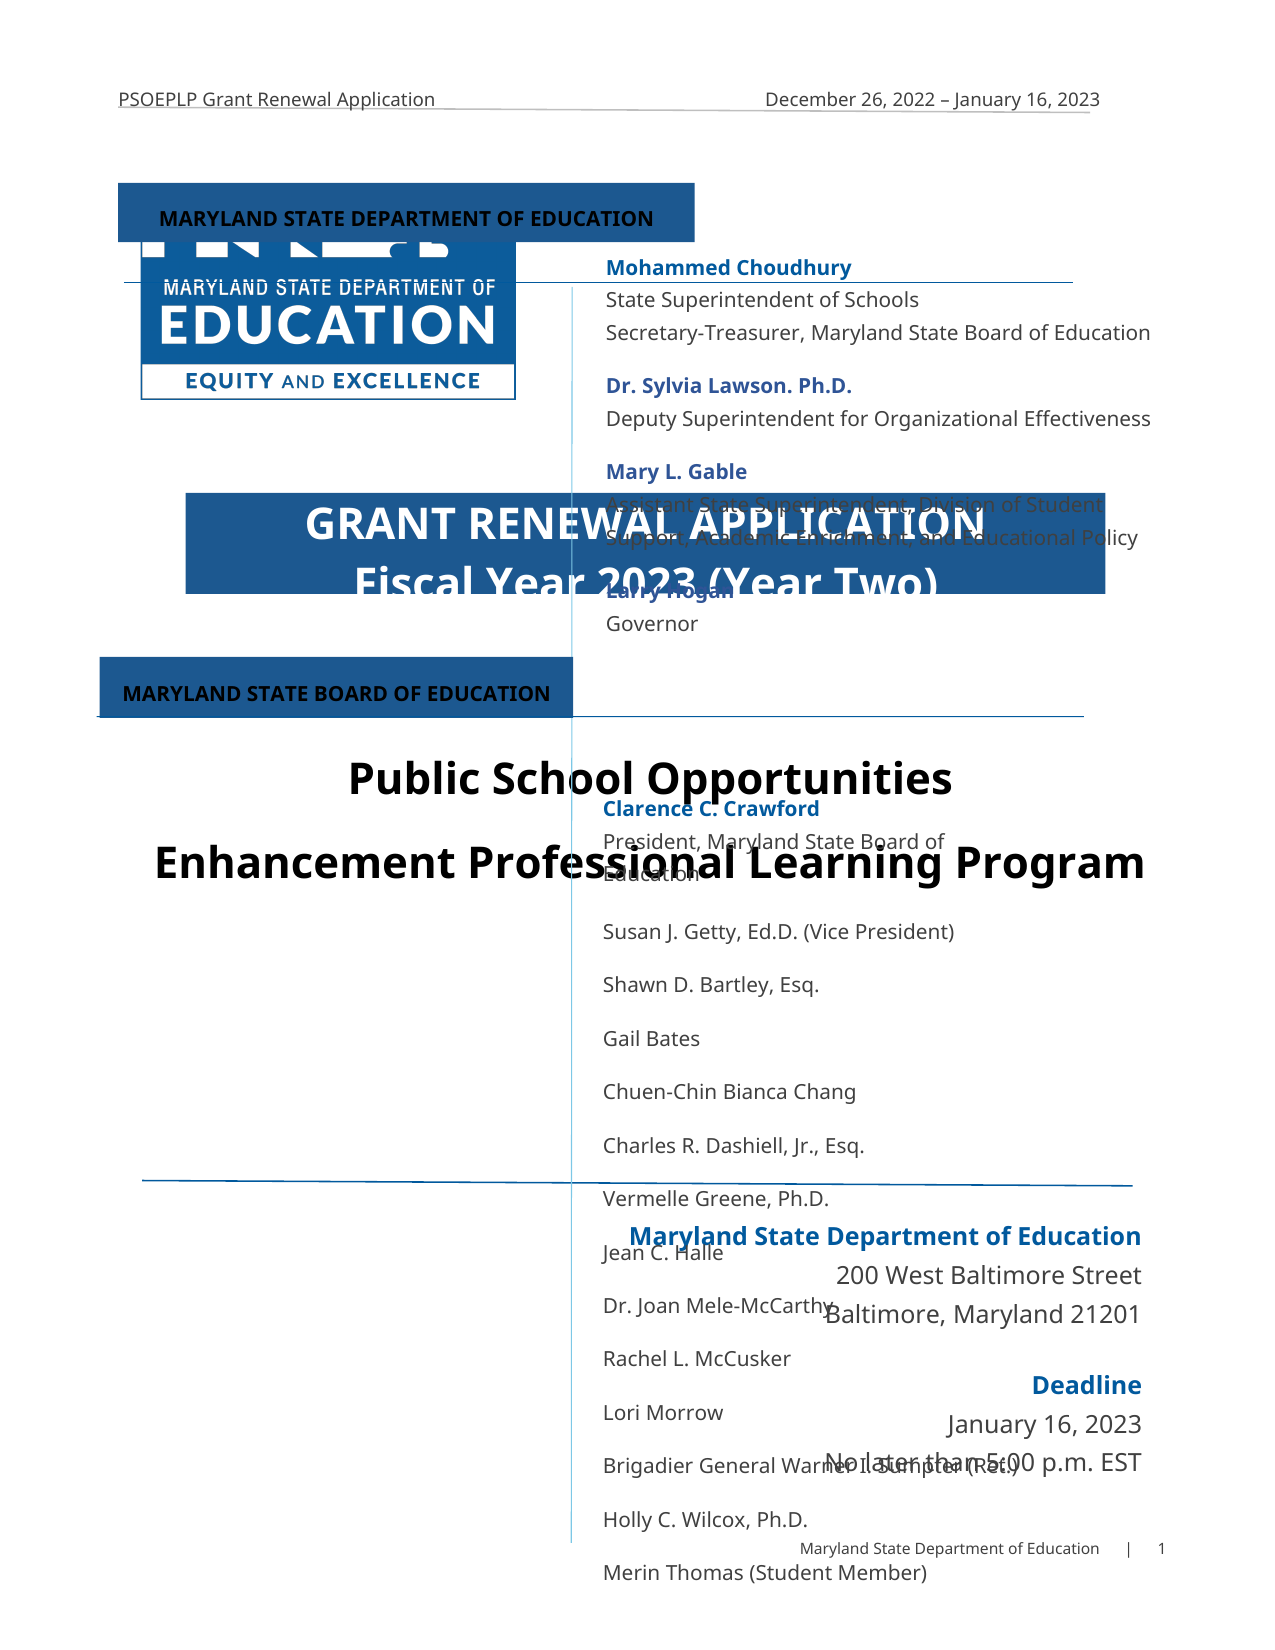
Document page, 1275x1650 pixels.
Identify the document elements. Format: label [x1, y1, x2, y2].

picture [140, 243, 516, 282]
picture [140, 283, 516, 400]
